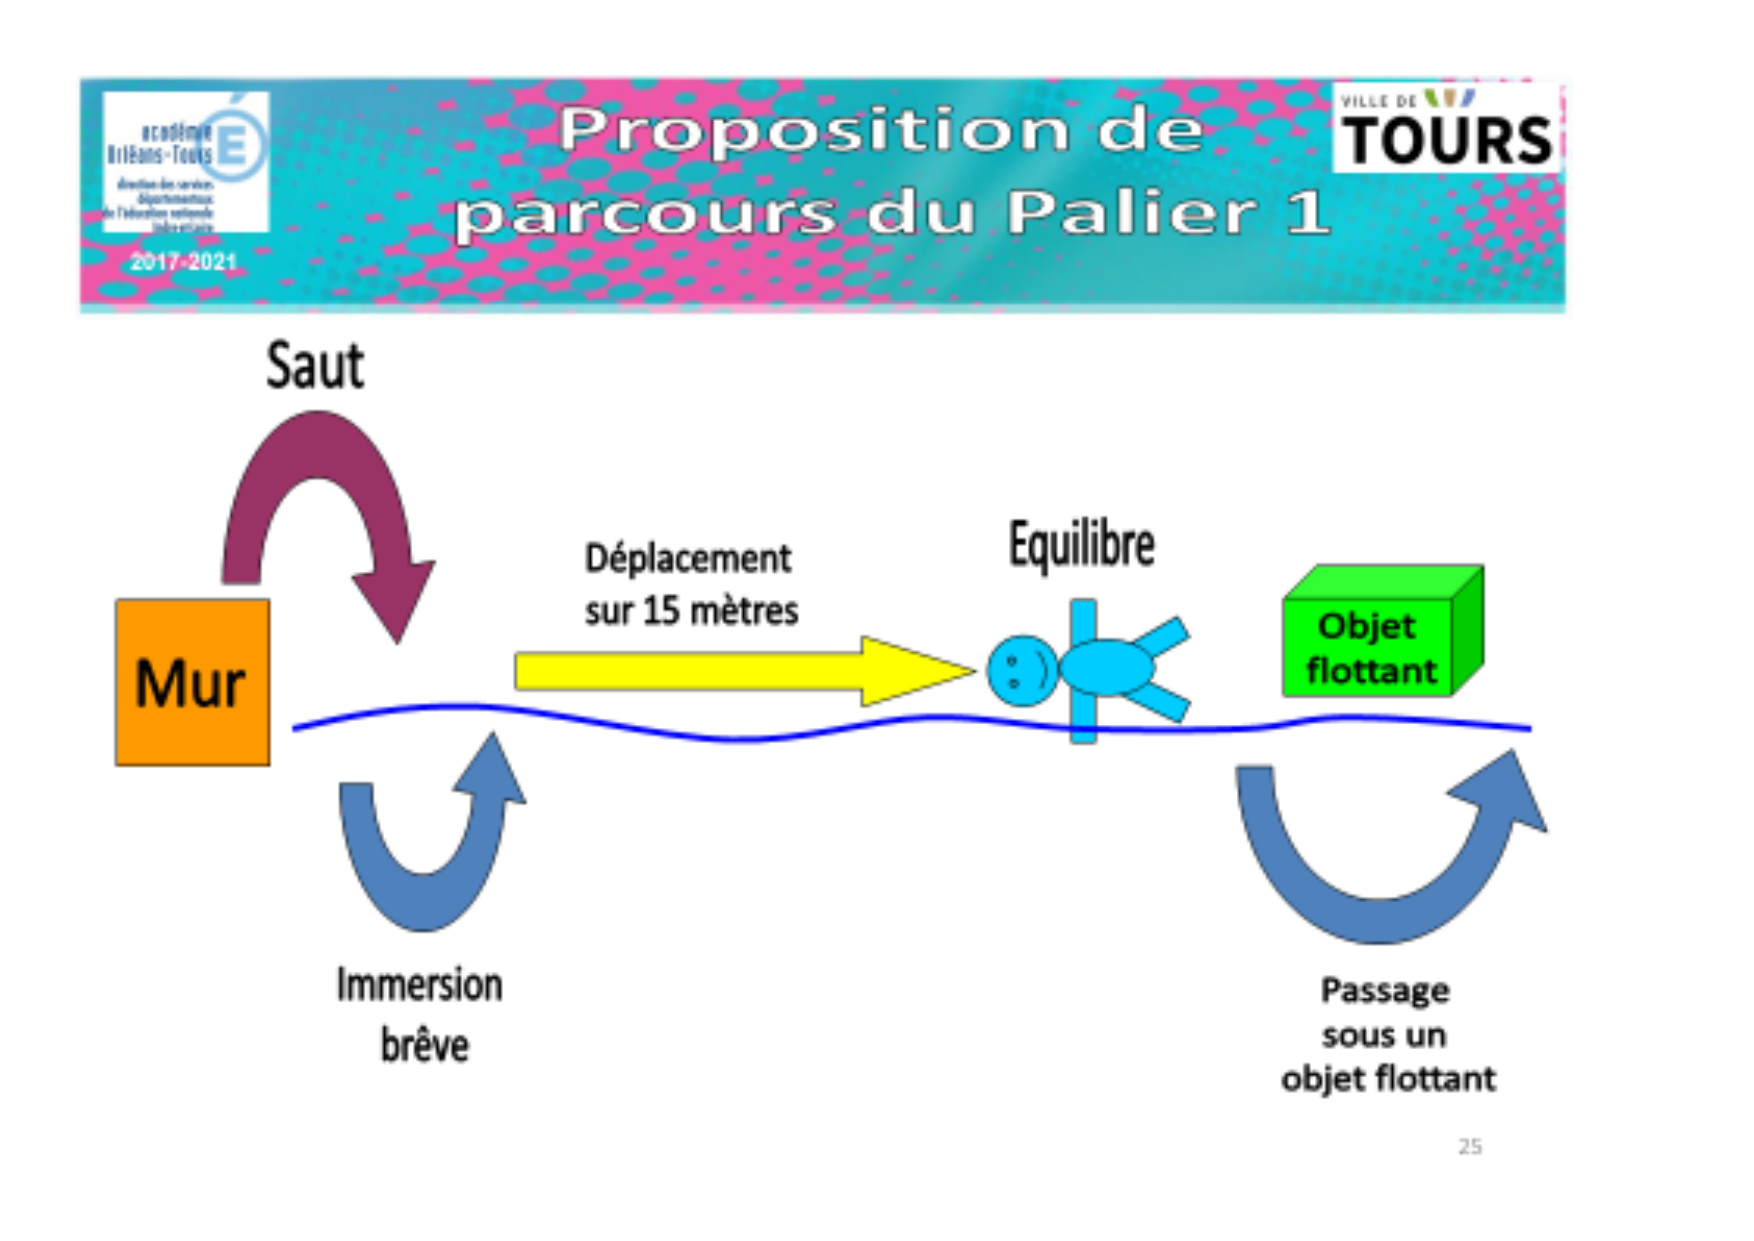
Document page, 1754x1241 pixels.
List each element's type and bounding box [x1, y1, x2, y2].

picture [75, 75, 1573, 1166]
